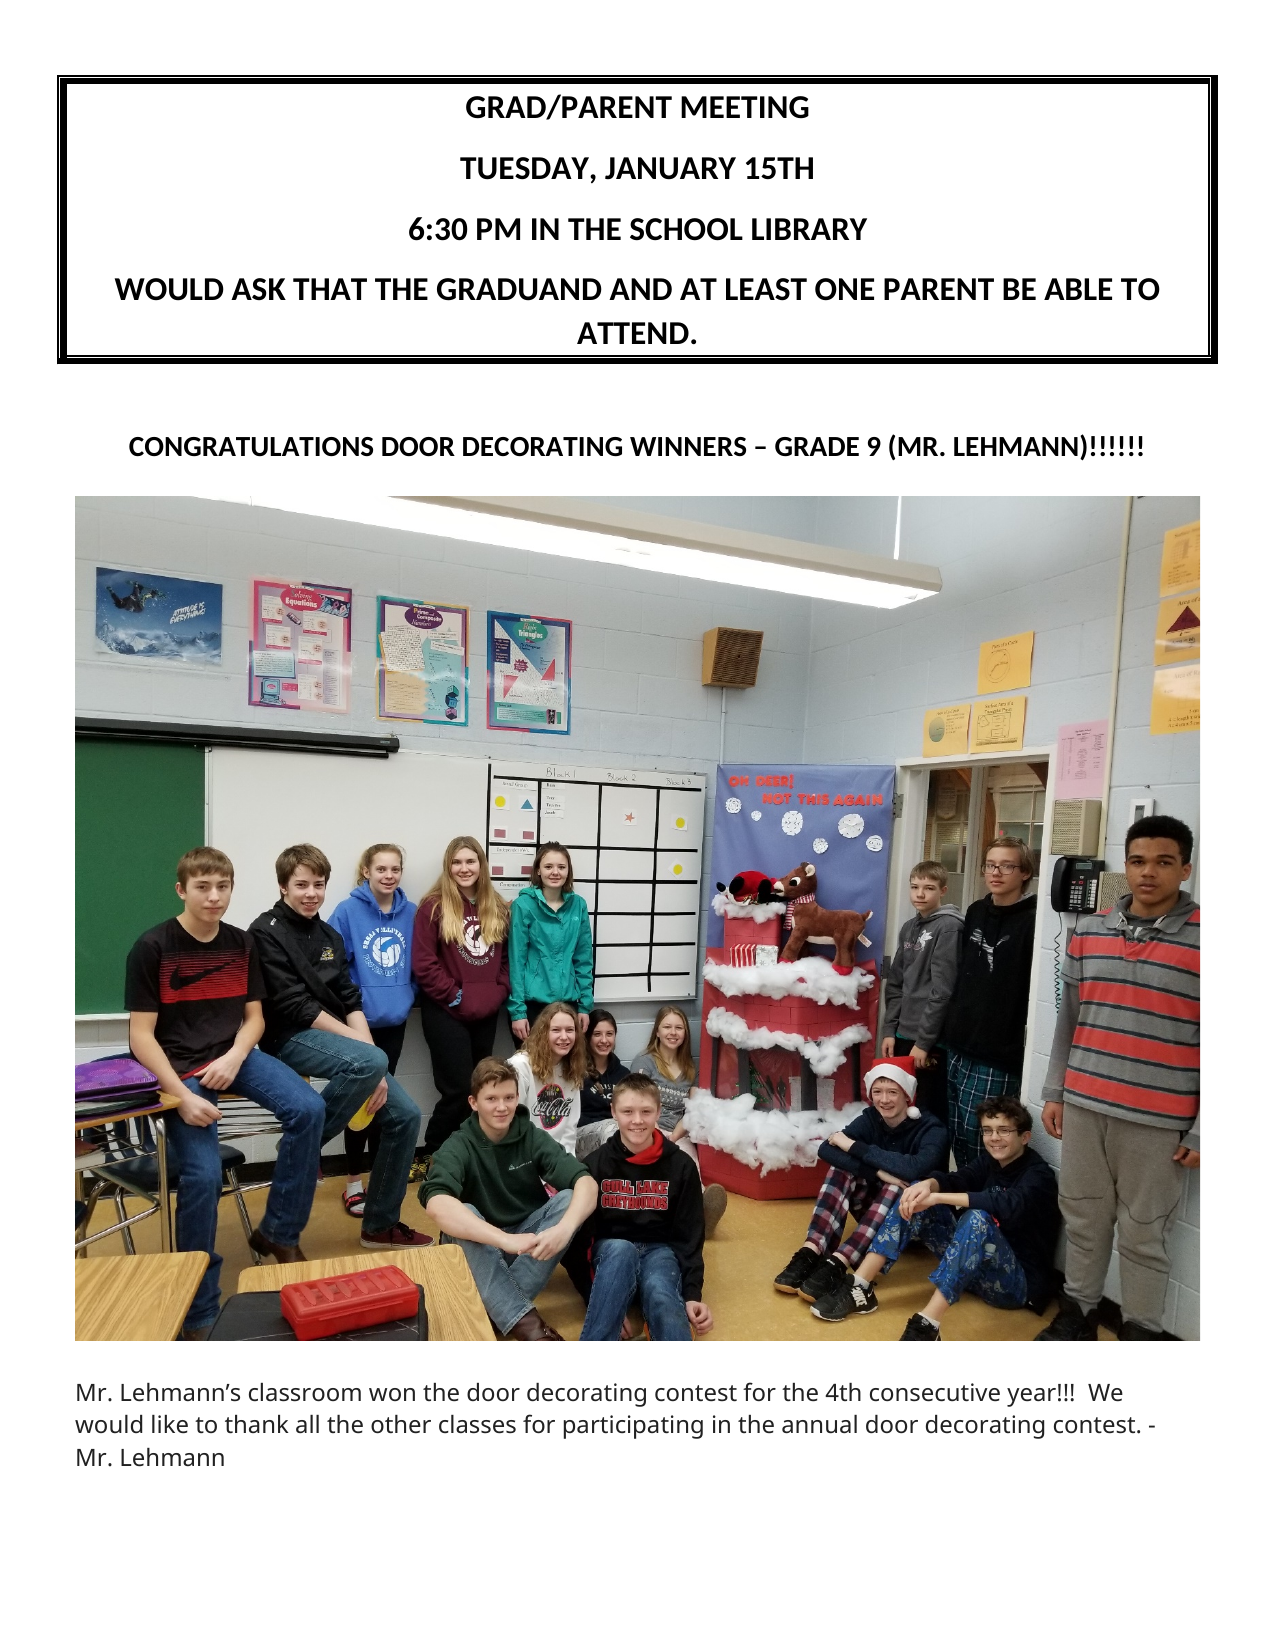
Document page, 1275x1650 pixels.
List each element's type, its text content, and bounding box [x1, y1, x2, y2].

text CONGRATULATIONS DOOR DECORATING WINNERS – GRADE 9 (MR. LEHMANN)!!!!!! [75, 428, 1200, 464]
text WOULD ASK THAT THE GRADUAND AND AT LEAST ONE PARENT BE ABLE TO ATTEND. [67, 257, 1208, 355]
text TUESDAY, JANUARY 15TH [67, 136, 1208, 188]
text GRAD/PARENT MEETING [67, 84, 1208, 127]
text Mr. Lehmann’s classroom won the door decorating contest for the 4th consecutive year!!! We would like to thank all the other classes for participating in the annual door decorating contest. - Mr. Lehmann [75, 1376, 1200, 1473]
text 6:30 PM IN THE SCHOOL LIBRARY [67, 196, 1208, 248]
picture [75, 496, 1200, 1341]
